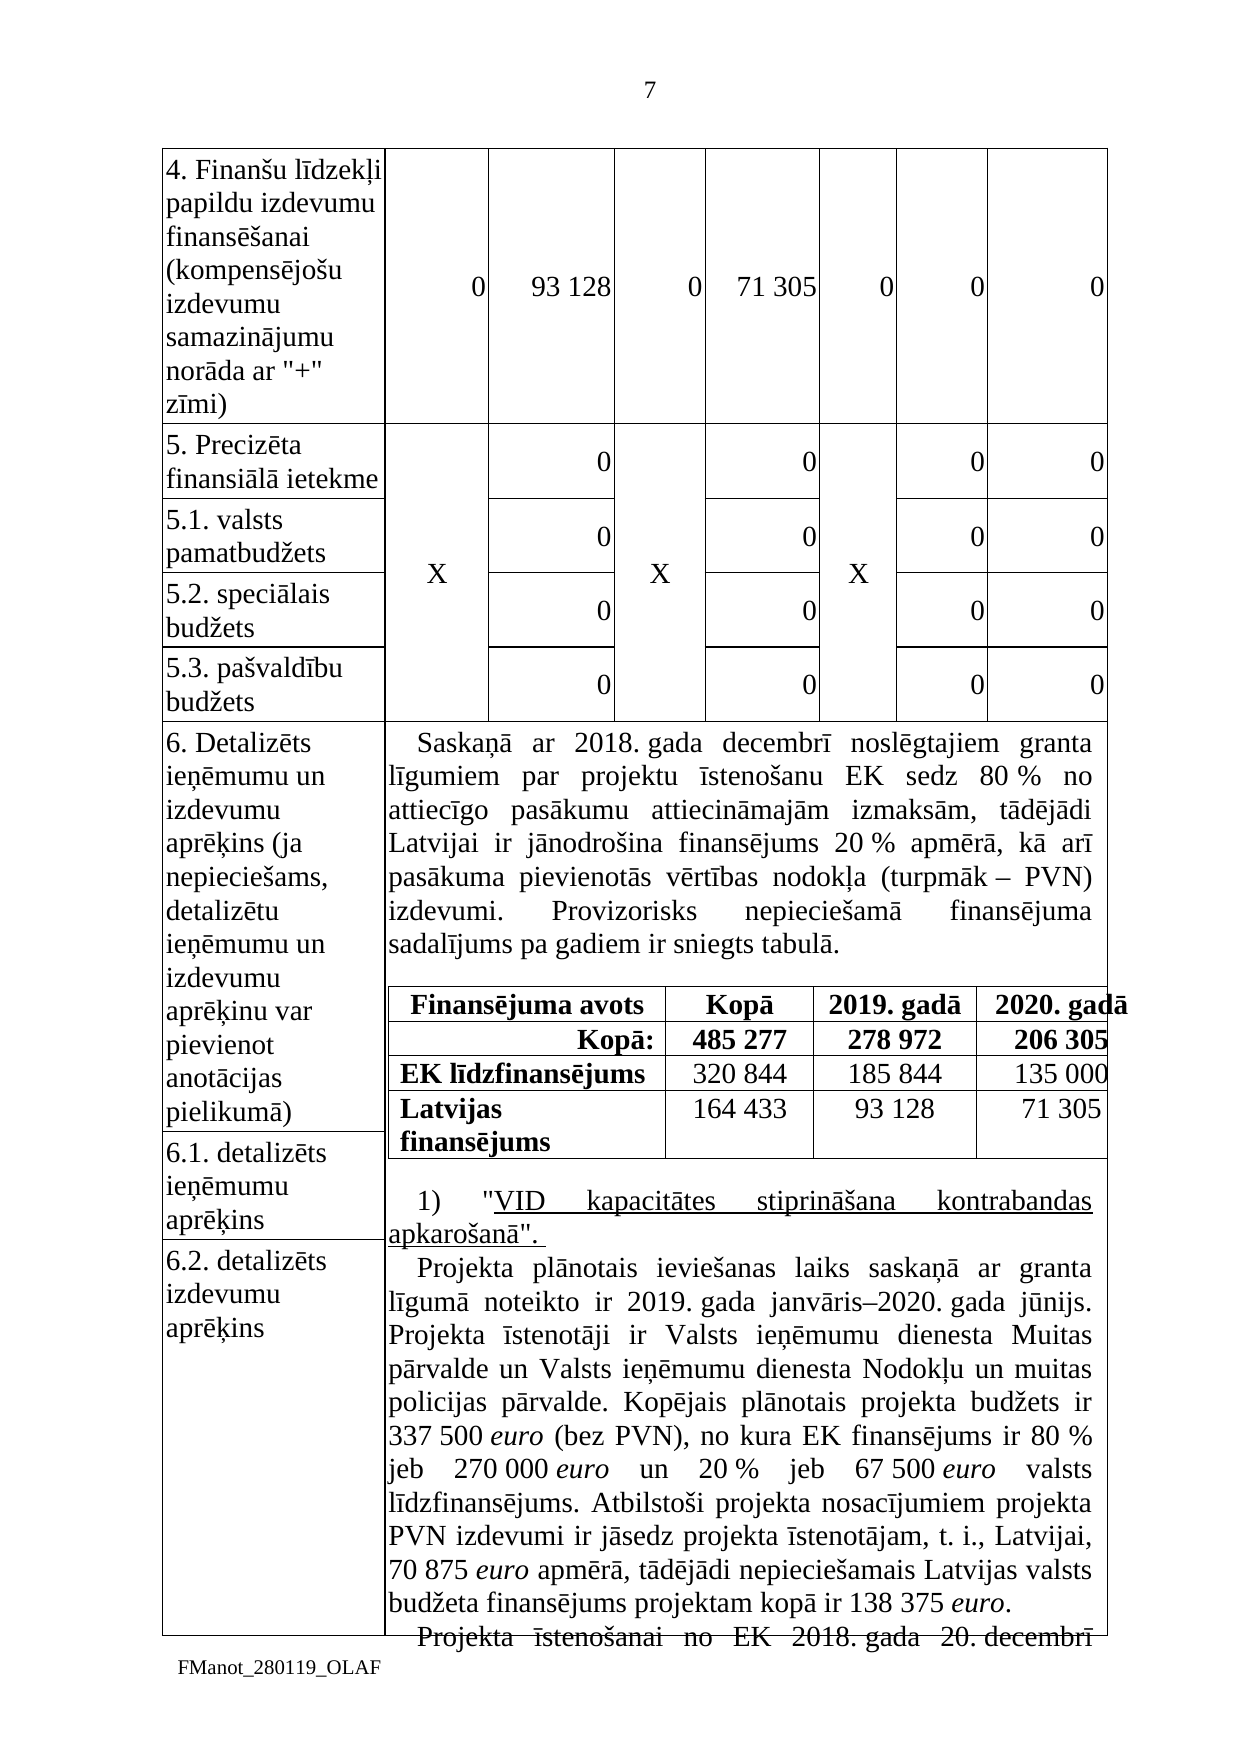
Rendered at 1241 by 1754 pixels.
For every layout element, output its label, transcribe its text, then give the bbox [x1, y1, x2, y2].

table_cell 0 [897, 499, 987, 572]
table_cell 0 [386, 149, 488, 423]
table_cell 0 [615, 149, 705, 423]
table_cell 71 305 [706, 149, 819, 423]
table_cell 0 [706, 499, 819, 572]
table_cell 0 [988, 424, 1107, 498]
table_cell 0 [706, 573, 819, 646]
table_cell X [615, 424, 705, 721]
table_cell 0 [897, 648, 987, 721]
table_cell 93 128 [489, 149, 614, 423]
table_cell X [820, 424, 896, 721]
table_cell 0 [489, 499, 614, 572]
table_cell 0 [988, 149, 1107, 423]
table_cell 0 [988, 648, 1107, 721]
table_cell 6.1. detalizēts ieņēmumu aprēķins [163, 1132, 384, 1238]
table_cell 5.2. speciālais budžets [163, 573, 384, 646]
table_cell 0 [988, 499, 1107, 572]
table_cell 0 [897, 424, 987, 498]
table_cell 0 [706, 648, 819, 721]
table_cell 0 [897, 149, 987, 423]
table_cell 5. Precizēta finansiālā ietekme [163, 424, 384, 498]
table_cell 0 [706, 424, 819, 498]
table_cell 0 [489, 573, 614, 646]
table_cell 0 [988, 573, 1107, 646]
table_cell 0 [820, 149, 896, 423]
table_cell 5.1. valsts pamatbudžets [163, 499, 384, 572]
table_cell 0 [489, 648, 614, 721]
table_cell X [386, 424, 488, 721]
table_cell 0 [897, 573, 987, 646]
table_cell 4. Finanšu līdzekļi papildu izdevumu finansēšanai (kompensējošu izdevumu samazinājumu norāda ar "+" zīmi) [163, 149, 384, 423]
table_cell Saskaņā ar 2018. gada decembrī noslēgtajiem granta līgumiem par projektu īstenošanu EK sedz 80 % no attiecīgo pasākumu attiecināmajām izmaksām, tādējādi Latvijai ir jānodrošina finansējums 20 % apmērā, kā arī pasākuma pievienotās vērtības nodokļa (turpmāk – PVN) izdevumi. Provizorisks nepieciešamā finansējuma sadalījums pa gadiem ir sniegts tabulā. 1) "VID kapacitātes stiprināšana kontrabandas apkarošanā". Projekta plānotais ieviešanas laiks saskaņā ar granta līgumā noteikto ir 2019. gada janvāris–2020. gada jūnijs. Projekta īstenotāji ir Valsts ieņēmumu dienesta Muitas pārvalde un Valsts ieņēmumu dienesta Nodokļu un muitas policijas pārvalde. Kopējais plānotais projekta budžets ir 337 500 euro (bez PVN), no kura EK finansējums ir 80 % jeb 270 000 euro un 20 % jeb 67 500 euro valsts līdzfinansējums. Atbilstoši projekta nosacījumiem projekta PVN izdevumi ir jāsedz projekta īstenotājam, t. i., Latvijai, 70 875 euro apmērā, tādējādi nepieciešamais Latvijas valsts budžeta finansējums projektam kopā ir 138 375 euro. Projekta īstenošanai no EK 2018. gada 20. decembrī saņemts avansa maksājums 135 000 euro apmērā, atlikušais maksājums 135 000 euro apmērā tiks saņemts 2020. gadā pēc projekta noslēguma. Papildus 2020. gadā nepieciešams finansējums no valsts budžeta priekšfinansējuma nodrošināšanai (nesaņemtie 50 % no EK granta) 135 000 euro apmērā. Projekta īstenošanai nepieciešamā finansējuma sadalījums pa gadiem (euro): 2) "Specializētas rentgeniekārtu attēlu analīzes mācības". Projekta ieviešanas laiks saskaņā ar granta līgumu ir 2019. gada janvāris–2020. gada marts. Projekta īstenotājs ir Valsts ieņēmumu dienesta Muitas pārvalde. Kopējais plānotais projekta budžets ir 63 555 euro (bez PVN), no kura EK finansējums ir 80 % jeb 50 844 euro un 20 % jeb 12 711 euro ir valsts līdzfinansējums. Atbilstoši projekta nosacījumiem projekta PVN izdevumi ir jāsedz projekta īstenotājam, t. i., Latvijai, 13 347 euro apmērā, tādējādi nepieciešamais Latvijas valsts budžeta finansējums projektam kopā ir 26 058 euro. Projekta īstenošanai no EK 2018. gada 27. decembrī saņemts avansa maksājums 25 421,06 euro apmērā, atlikušais maksājums 25 421,06 euro apmērā tiks saņemts 2020. gadā pēc projekta noslēguma. Papildus 2019. gadā nepieciešams finansējums no valsts budžeta priekšfinansējuma nodrošināšanai (nesaņemtie 50 % no EK granta) 25 422 euro apmērā. Projekta īstenošanai nepieciešamā finansējuma sadalījums pa gadiem (euro): Informācija par plānoto naudas plūsmu: 2019. gads: - kopējie ieņēmumi projektu īstenošanai plānoti 160 422 euro, kas veidojas no EK avansa maksājuma 50 % apmērā projektam "VID kapacitātes stiprināšana kontrabandas apkarošanā" – 135 000 euro un projektam "Specializētas rentgeniekārtu attēlu analīzes mācības" – 25 422 euro; - kopējais no valsts budžeta nepieciešamais finansējums plānots 118 549 euro, t. sk. valsts budžeta līdzfinansējums – 44 711 euro un PVN – 48 417 euro, kā arī 25 422 euro valsts budžeta priekšfinansējums (50 % no EK finansējuma) projekta "Specializētas rentgeniekārtu attēlu analīzes mācības" īstenošanai. 2020. gads: - kopējais no valsts budžeta nepieciešamais finansējums plānots 206 305 euro, t. sk. valsts budžeta līdzfinansējums projekta "VID kapacitātes stiprināšana kontrabandas apkarošanā" īstenošanai – 35 500 euro, un PVN – 35 805 euro, kā arī 135 000 euro valsts budžeta priekšfinansējums projekta "VID kapacitātes stiprināšana kontrabandas apkarošanā" īstenošanai (50 % no EK finansējuma); - pēc projektu noslēguma plānoti ieņēmumi 160 422 euro EK gala maksājumu veidā (t. i., 50 % no EK grantiem), kas tiks atmaksāti valsts budžetā par projektu īstenošanai izmantoto priekšfinansējumu. [386, 722, 1107, 1635]
table_cell 0 [489, 424, 614, 498]
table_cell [163, 1240, 384, 1635]
table_cell 6. Detalizēts ieņēmumu un izdevumu aprēķins (ja nepieciešams, detalizētu ieņēmumu un izdevumu aprēķinu var pievienot anotācijas pielikumā) [163, 722, 384, 1131]
table_cell 5.3. pašvaldību budžets [163, 648, 384, 721]
